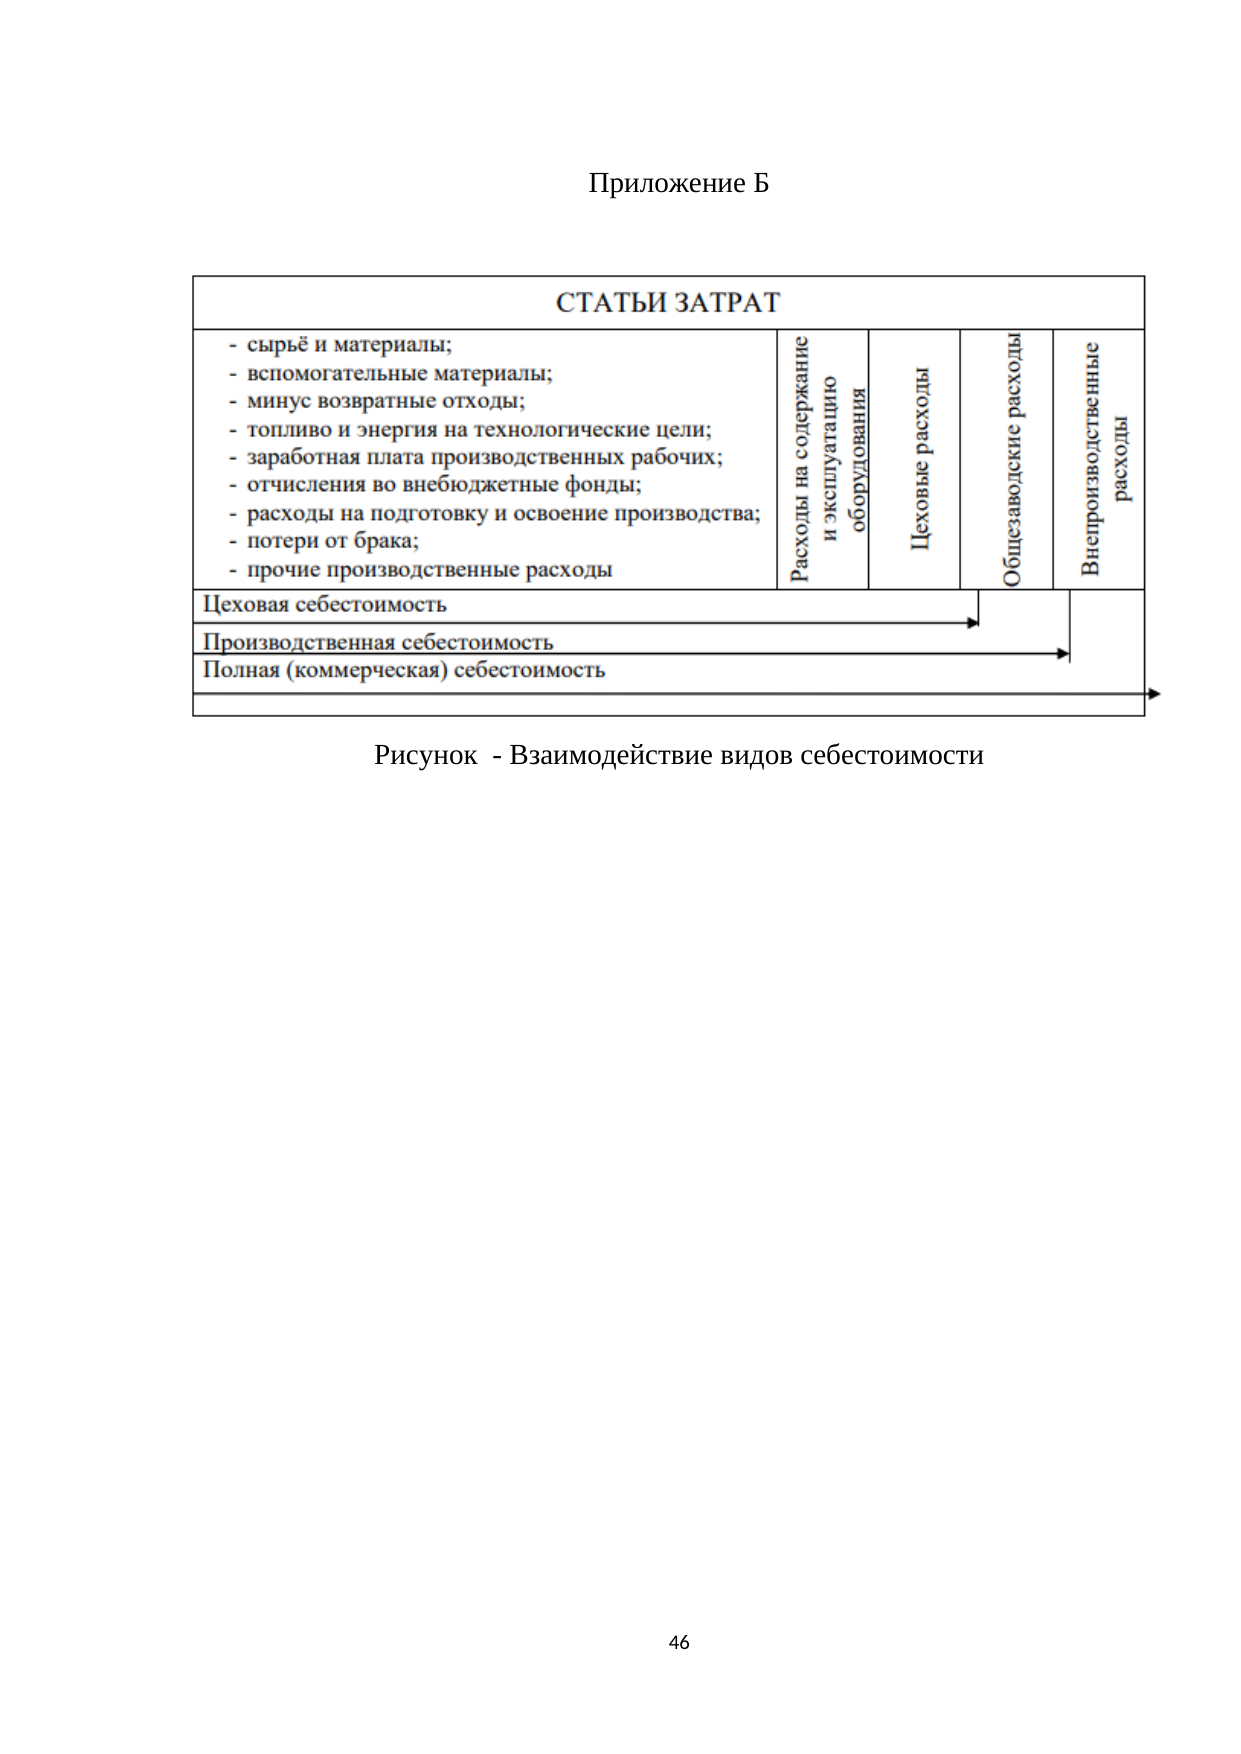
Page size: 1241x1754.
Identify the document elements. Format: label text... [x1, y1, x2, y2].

text Приложение Б [177, 165, 1181, 198]
picture [191, 268, 1167, 723]
text Рисунок - Взаимодействие видов себестоимости [177, 737, 1181, 770]
